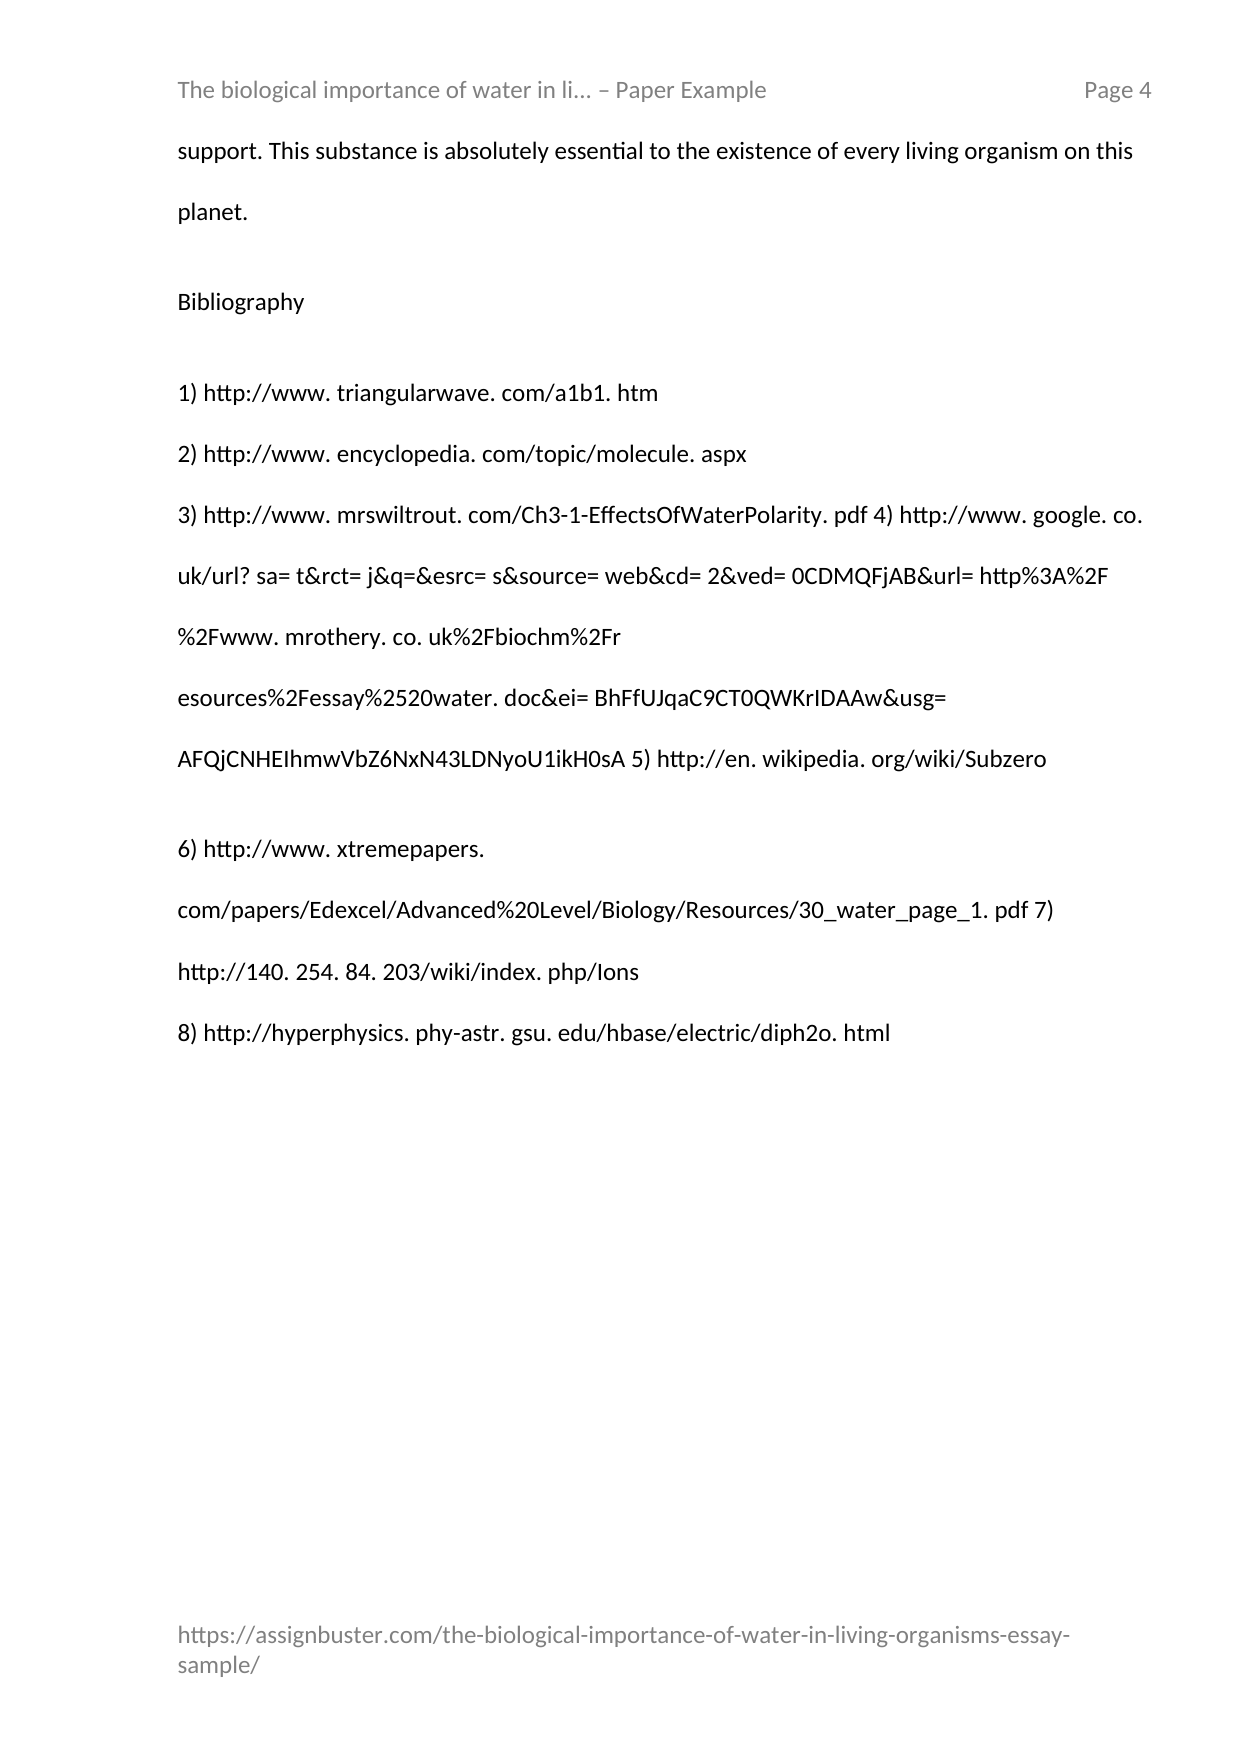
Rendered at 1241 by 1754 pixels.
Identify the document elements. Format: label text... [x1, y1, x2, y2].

text Bibliography [177, 286, 1152, 317]
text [177, 135, 1152, 226]
text 1) http://www. triangularwave. com/a1b1. htm 2) http://www. encyclopedia. com/topic/molecule. aspx 3) http://www. mrswiltrout. com/Ch3-1-EffectsOfWaterPolarity. pdf 4) http://www. google. co. uk/url? sa= t&rct= j&q=&esrc= s&source= web&cd= 2&ved= 0CDMQFjAB&url= http%3A%2F%2Fwww. mrothery. co. uk%2Fbiochm%2Fr esources%2Fessay%2520water. doc&ei= BhFfUJqaC9CT0QWKrIDAAw&usg= AFQjCNHEIhmwVbZ6NxN43LDNyoU1ikH0sA 5) http://en. wikipedia. org/wiki/Subzero [177, 377, 1152, 774]
text 6) http://www. xtremepapers. com/papers/Edexcel/Advanced%20Level/Biology/Resources/30_water_page_1. pdf 7) http://140. 254. 84. 203/wiki/index. php/Ions 8) http://hyperphysics. phy-astr. gsu. edu/hbase/electric/diph2o. html [177, 834, 1152, 1047]
